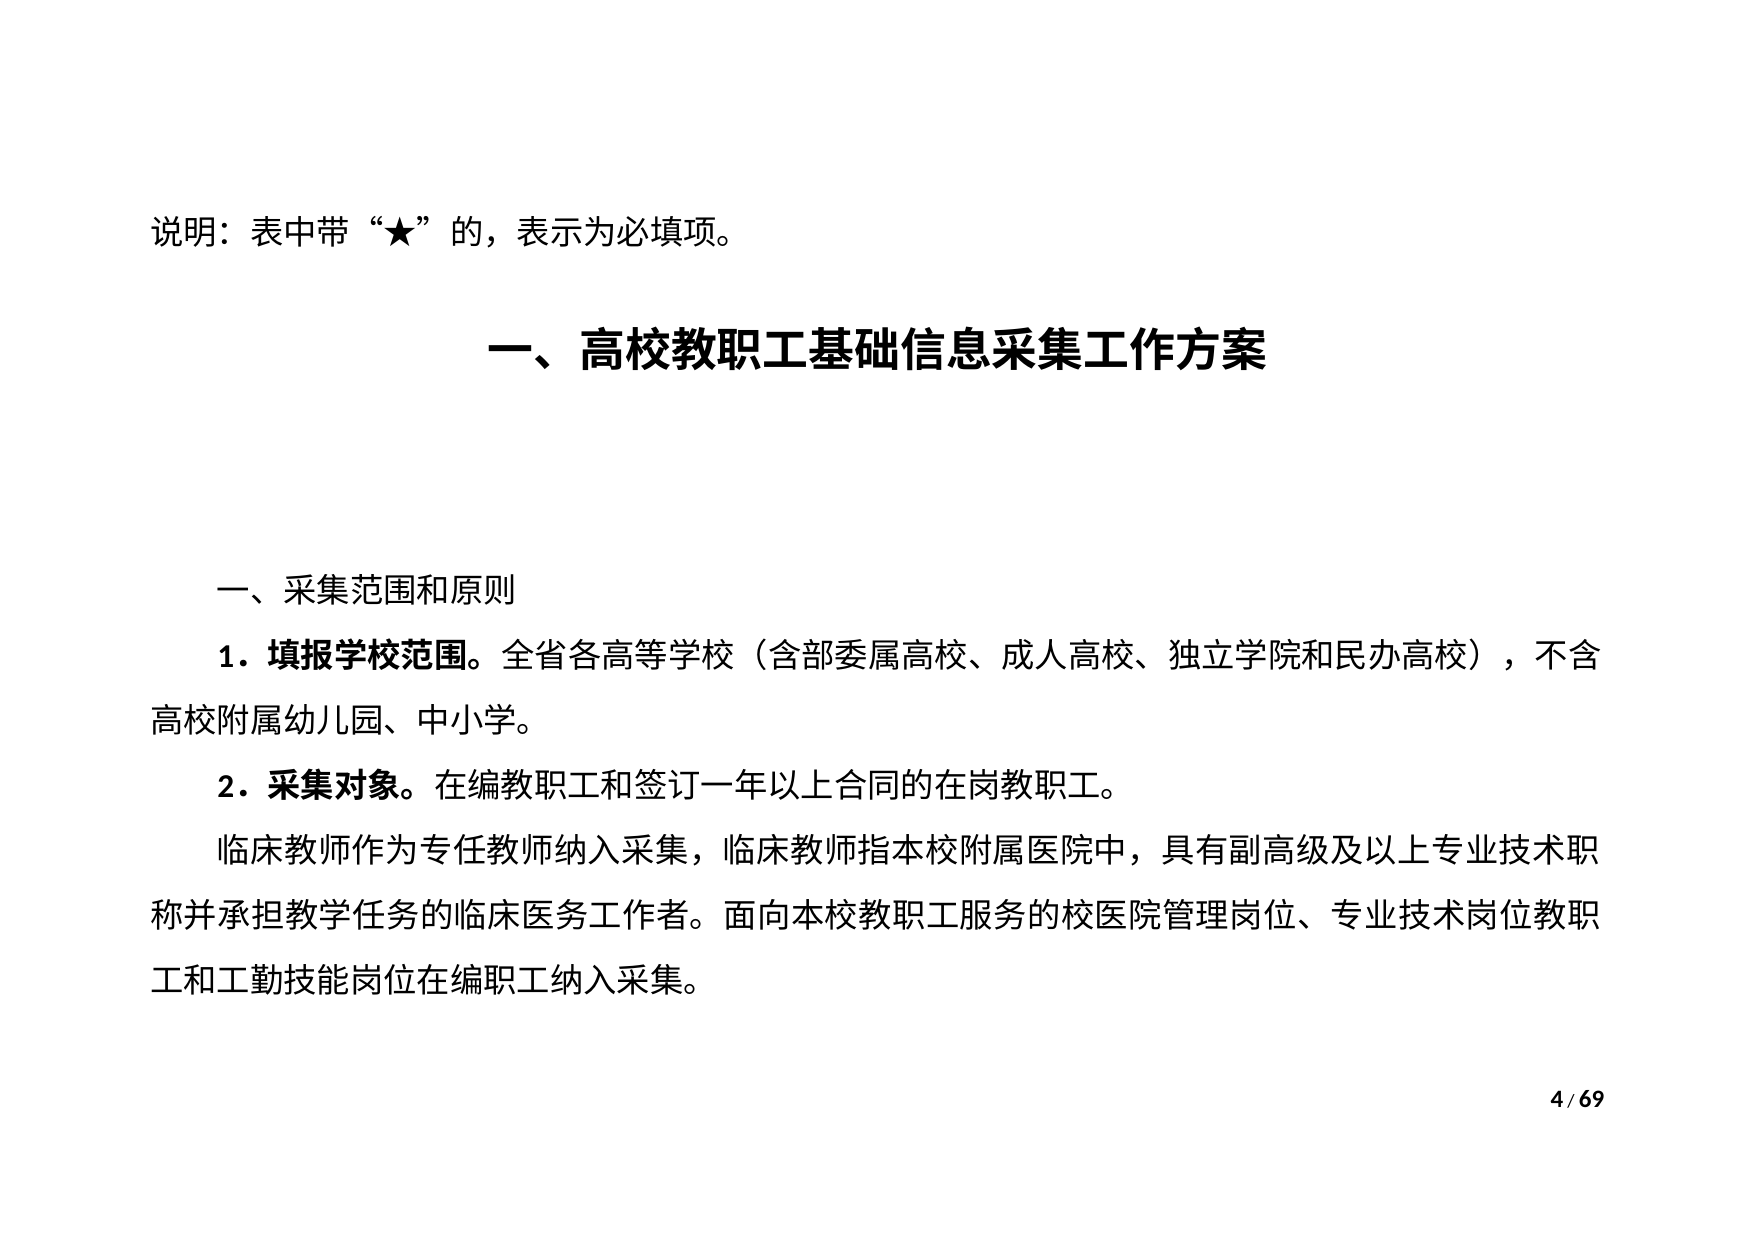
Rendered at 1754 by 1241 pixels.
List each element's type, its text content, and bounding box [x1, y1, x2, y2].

text 2．采集对象。在编教职工和签订一年以上合同的在岗教职工。 [150, 751, 1604, 816]
subtitle 一、高校教职工基础信息采集工作方案 [150, 298, 1604, 396]
text 说明：表中带“★”的，表示为必填项。 [150, 198, 1604, 263]
text 临床教师作为专任教师纳入采集，临床教师指本校附属医院中，具有副高级及以上专业技术职称并承担教学任务的临床医务工作者。面向本校教职工服务的校医院管理岗位、专业技术岗位教职工和工勤技能岗位在编职工纳入采集。 [150, 816, 1604, 1011]
text 一、采集范围和原则 [150, 556, 1604, 621]
text 1．填报学校范围。全省各高等学校（含部委属高校、成人高校、独立学院和民办高校），不含高校附属幼儿园、中小学。 [150, 621, 1604, 751]
